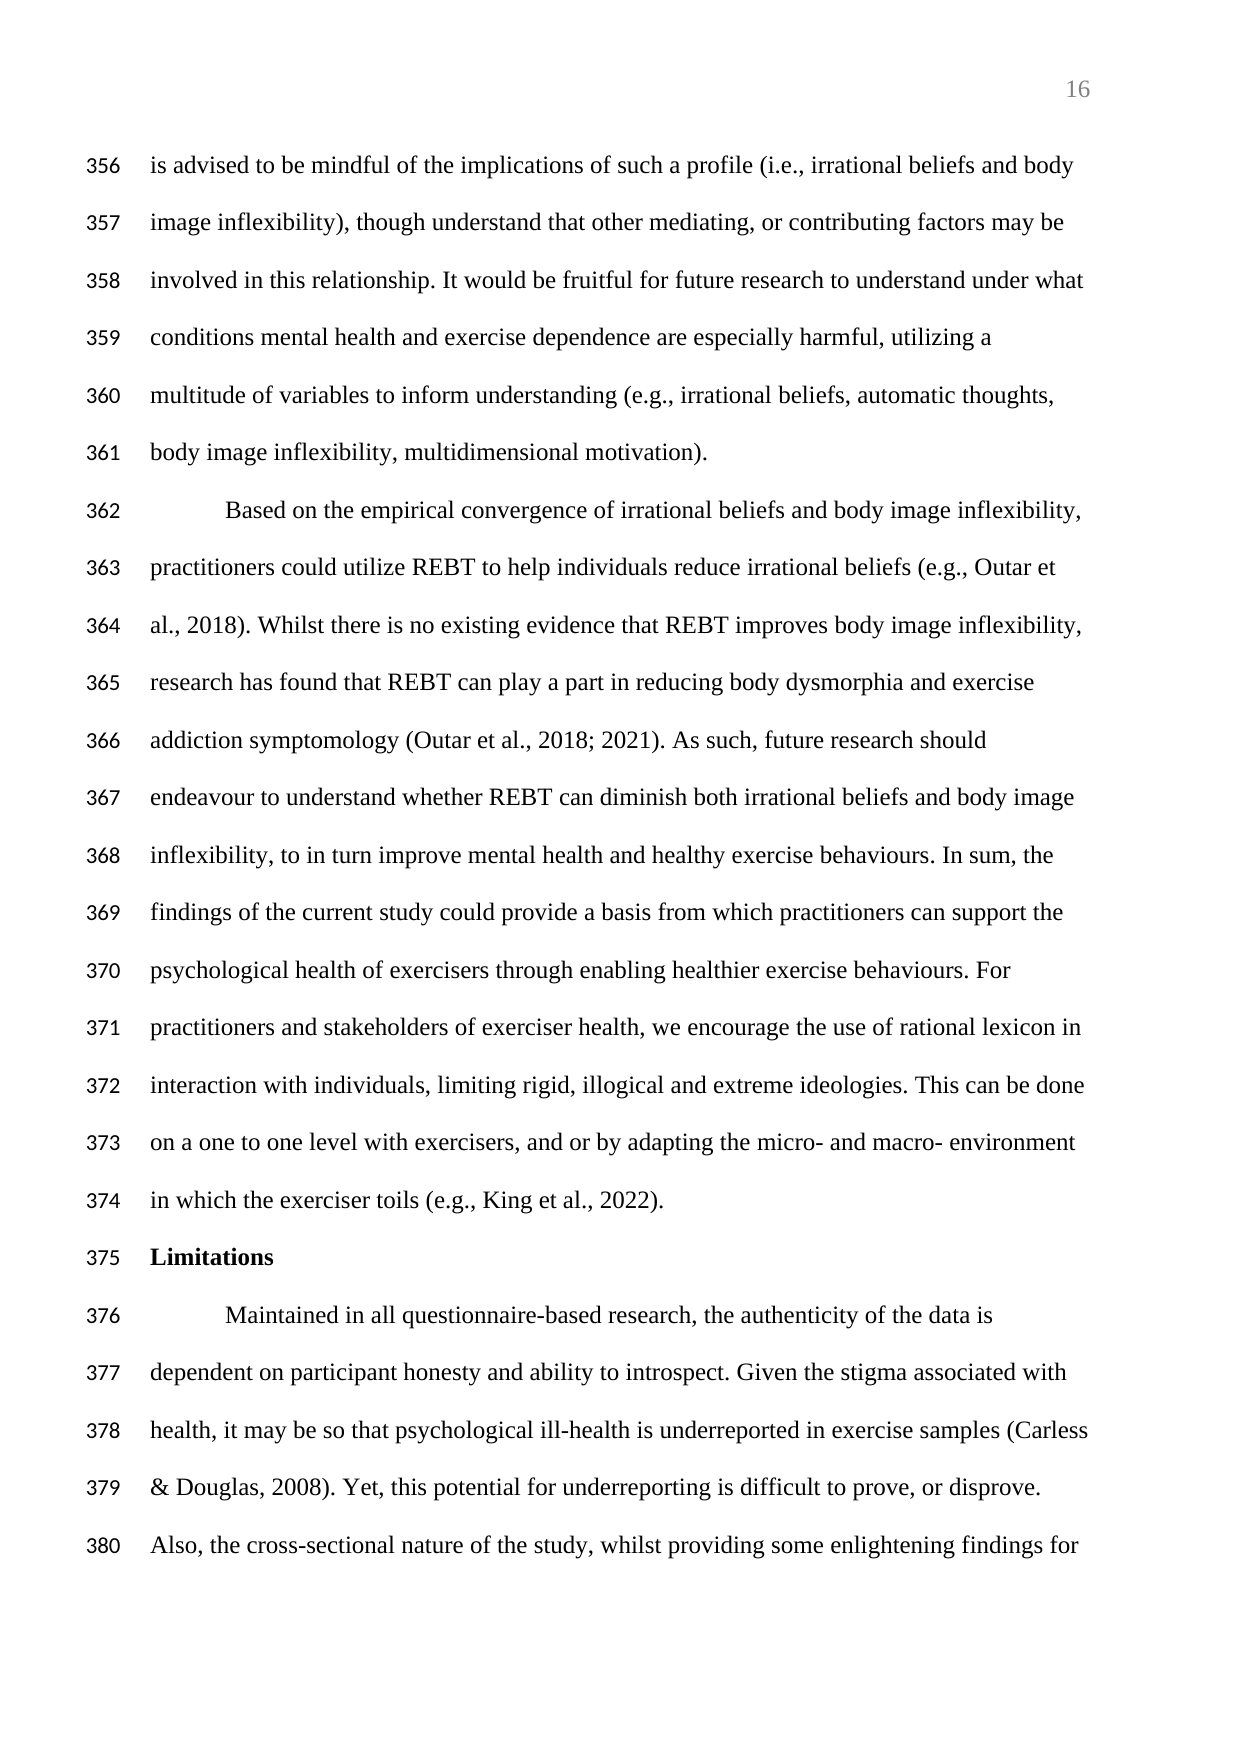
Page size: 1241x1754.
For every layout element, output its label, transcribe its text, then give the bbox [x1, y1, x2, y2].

text Based on the empirical convergence of irrational beliefs and body image inflexibility, practitioners could utilize REBT to help individuals reduce irrational beliefs (e.g., Outar et al., 2018). Whilst there is no existing evidence that REBT improves body image inflexibility, research has found that REBT can play a part in reducing body dysmorphia and exercise addiction symptomology (Outar et al., 2018; 2021). As such, future research should endeavour to understand whether REBT can diminish both irrational beliefs and body image inflexibility, to in turn improve mental health and healthy exercise behaviours. In sum, the findings of the current study could provide a basis from which practitioners can support the psychological health of exercisers through enabling healthier exercise behaviours. For practitioners and stakeholders of exerciser health, we encourage the use of rational lexicon in interaction with individuals, limiting rigid, illogical and extreme ideologies. This can be done on a one to one level with exercisers, and or by adapting the micro- and macro- environment in which the exerciser toils (e.g., King et al., 2022). [150, 495, 1090, 1214]
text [150, 1300, 1090, 1559]
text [150, 150, 1090, 466]
text Limitations [150, 1242, 1090, 1271]
